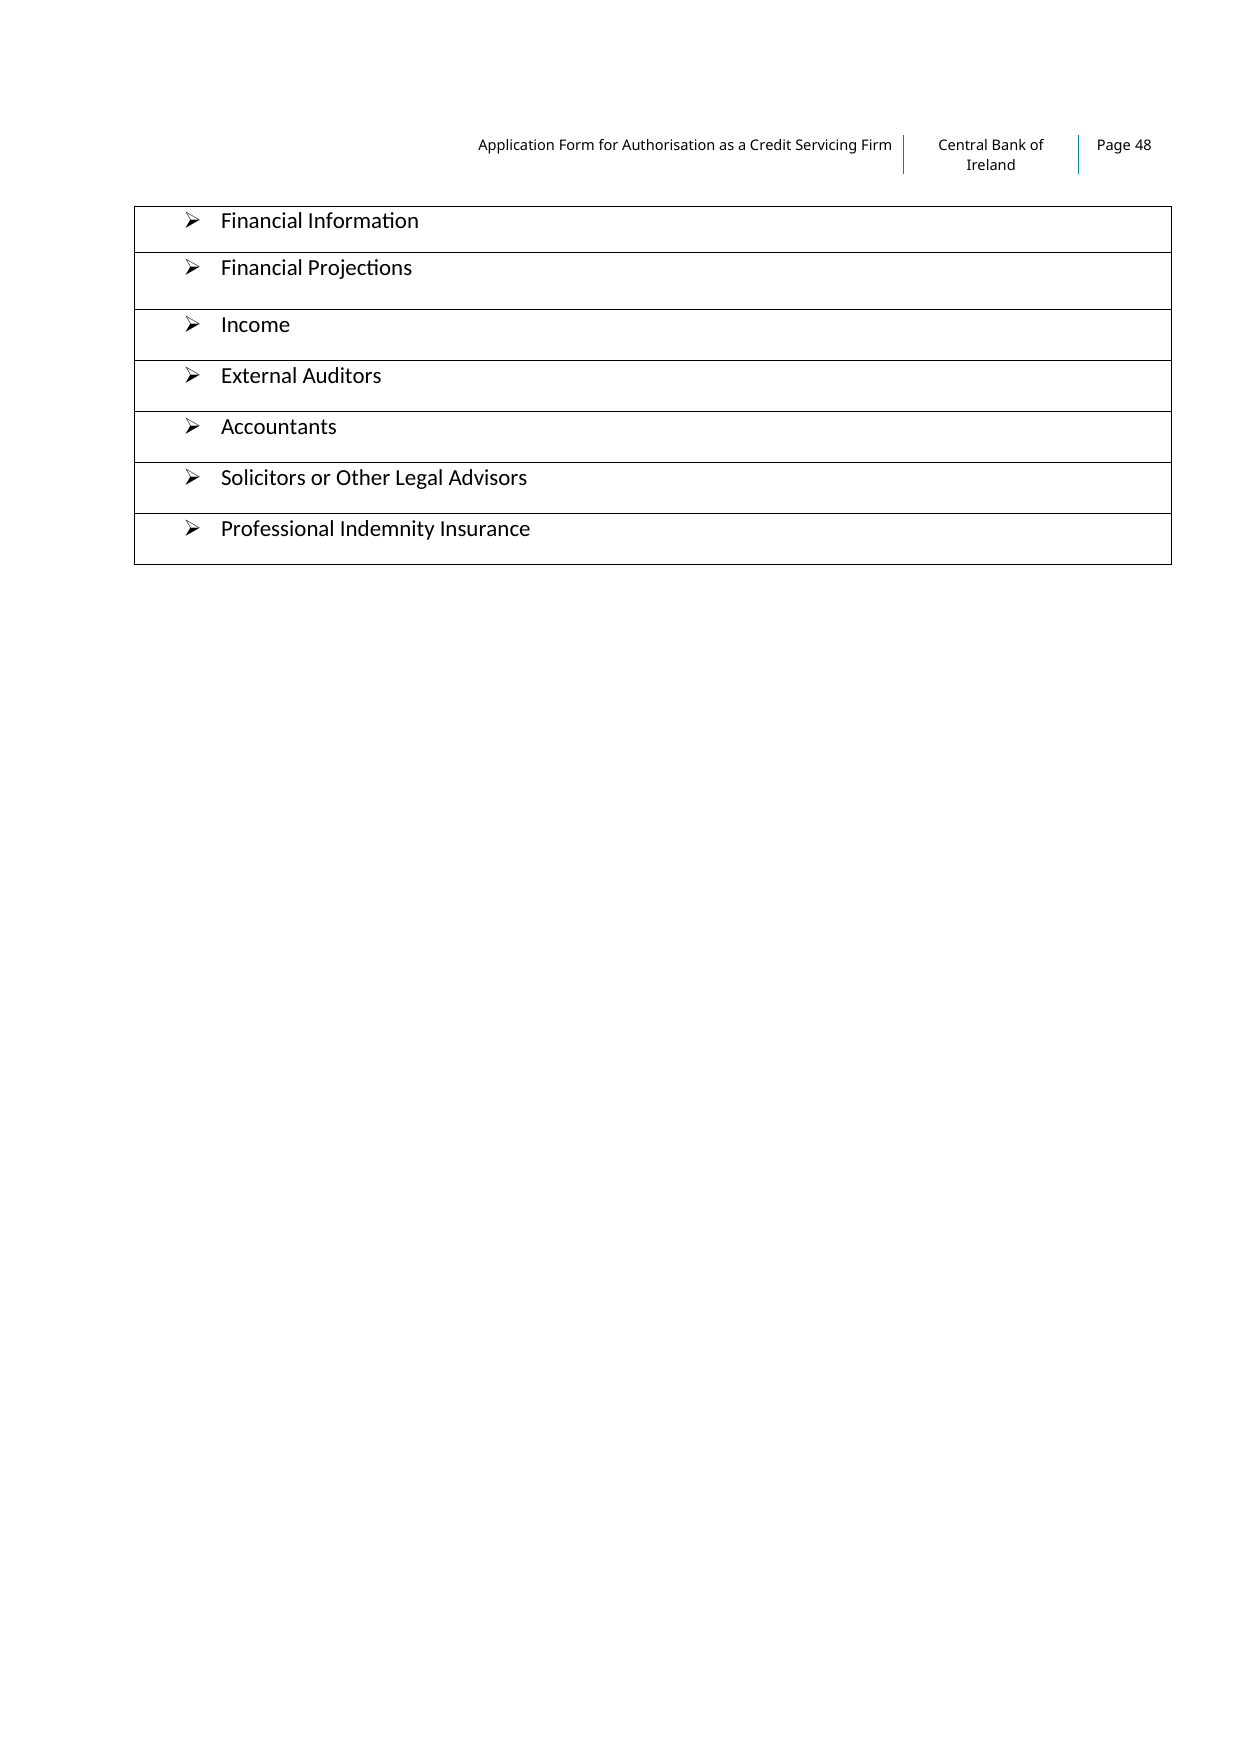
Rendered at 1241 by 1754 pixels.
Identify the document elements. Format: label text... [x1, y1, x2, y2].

table_cell Accountants [135, 412, 1171, 462]
table_header Financial Information [135, 207, 1171, 252]
table_cell Income [135, 310, 1171, 360]
table_cell Financial Projections [135, 253, 1171, 309]
table_cell External Auditors [135, 361, 1171, 411]
table_cell Professional Indemnity Insurance [135, 514, 1171, 564]
table_cell Solicitors or Other Legal Advisors [135, 463, 1171, 513]
